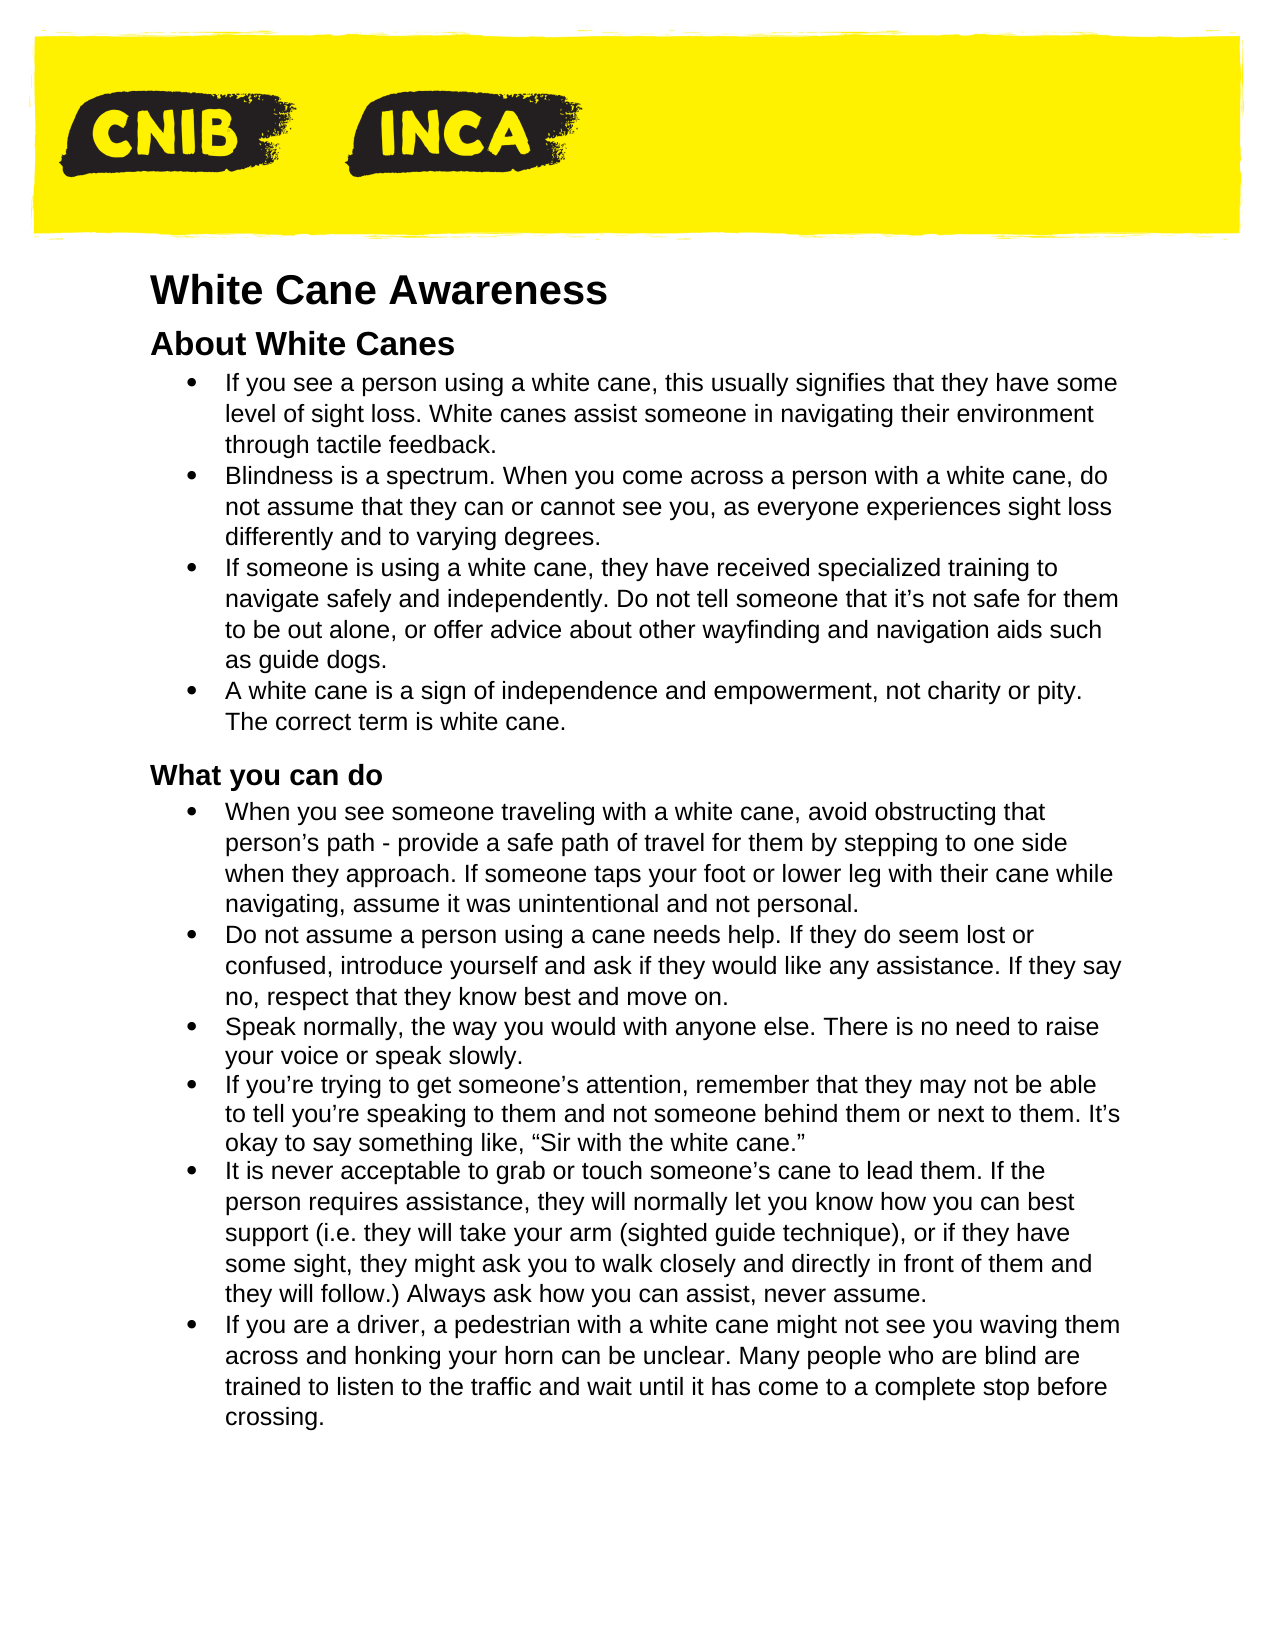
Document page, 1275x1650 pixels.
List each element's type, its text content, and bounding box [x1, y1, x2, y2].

subtitle What you can do [150, 758, 1125, 792]
list Speak normally, the way you would with anyone else. There is no need to raise your voice or speak slowly. [187, 1012, 1125, 1070]
list It is never acceptable to grab or touch someone’s cane to lead them. If the person requires assistance, they will normally let you know how you can best support (i.e. they will take your arm (sighted guide technique), or if they have some sight, they might ask you to walk closely and directly in front of them and they will follow.) Always ask how you can assist, never assume. [187, 1156, 1125, 1308]
subtitle About White Canes [150, 324, 1125, 363]
subtitle White Cane Awareness [150, 265, 1125, 313]
picture [28, 28, 1248, 240]
list If you see a person using a white cane, this usually signifies that they have some level of sight loss. White canes assist someone in navigating their environment through tactile feedback. [187, 368, 1125, 459]
list If someone is using a white cane, they have received specialized training to navigate safely and independently. Do not tell someone that it’s not safe for them to be out alone, or offer advice about other wayfinding and navigation aids such as guide dogs. [187, 553, 1125, 674]
list Blindness is a spectrum. When you come across a person with a white cane, do not assume that they can or cannot see you, as everyone experiences sight loss differently and to varying degrees. [187, 461, 1125, 551]
list If you are a driver, a pedestrian with a white cane might not see you waving them across and honking your horn can be unclear. Many people who are blind are trained to listen to the traffic and wait until it has come to a complete stop before crossing. [187, 1310, 1125, 1431]
list When you see someone traveling with a white cane, avoid obstructing that person’s path - provide a safe path of travel for them by stepping to one side when they approach. If someone taps your foot or lower leg with their cane while navigating, assume it was unintentional and not personal. [187, 797, 1125, 918]
list A white cane is a sign of independence and empowerment, not charity or pity. The correct term is white cane. [187, 676, 1125, 736]
list Do not assume a person using a cane needs help. If they do seem lost or confused, introduce yourself and ask if they would like any assistance. If they say no, respect that they know best and move on. [187, 920, 1125, 1010]
list If you’re trying to get someone’s attention, remember that they may not be able to tell you’re speaking to them and not someone behind them or next to them. It’s okay to say something like, “Sir with the white cane.” [187, 1070, 1125, 1156]
